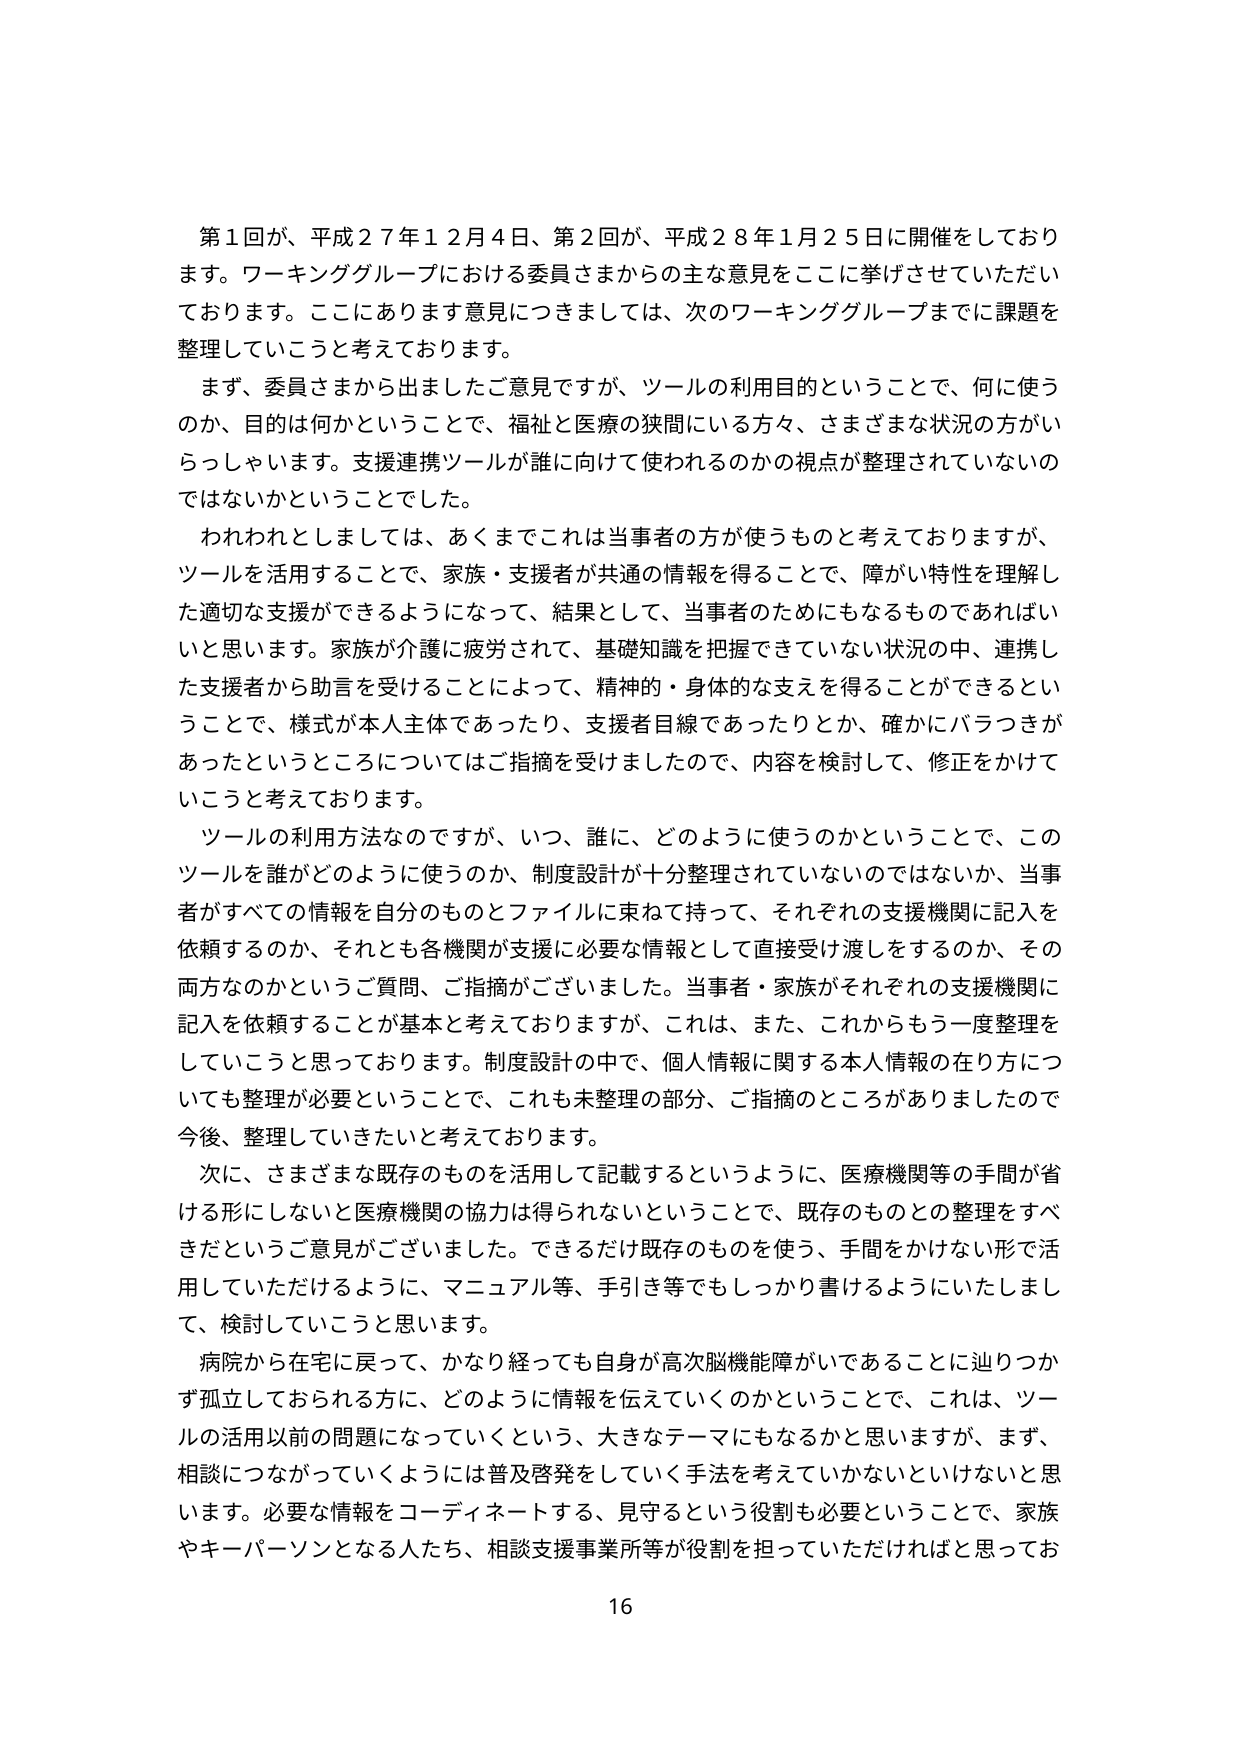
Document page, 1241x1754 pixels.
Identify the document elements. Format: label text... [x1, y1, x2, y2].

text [177, 1342, 1063, 1567]
text ツールの利用方法なのですが、いつ、誰に、どのように使うのかということで、このツールを誰がどのように使うのか、制度設計が十分整理されていないのではないか、当事者がすべての情報を自分のものとファイルに束ねて持って、それぞれの支援機関に記入を依頼するのか、それとも各機関が支援に必要な情報として直接受け渡しをするのか、その両方なのかというご質問、ご指摘がございました。当事者・家族がそれぞれの支援機関に記入を依頼することが基本と考えておりますが、これは、また、これからもう一度整理をしていこうと思っております。制度設計の中で、個人情報に関する本人情報の在り方についても整理が必要ということで、これも未整理の部分、ご指摘のところがありましたので、今後、整理していきたいと考えております。 [177, 817, 1063, 1154]
text 第１回が、平成２７年１２月４日、第２回が、平成２８年１月２５日に開催をしております。ワーキンググループにおける委員さまからの主な意見をここに挙げさせていただいております。ここにあります意見につきましては、次のワーキンググループまでに課題を整理していこうと考えております。 [177, 217, 1063, 367]
text 次に、さまざまな既存のものを活用して記載するというように、医療機関等の手間が省ける形にしないと医療機関の協力は得られないということで、既存のものとの整理をすべきだというご意見がございました。できるだけ既存のものを使う、手間をかけない形で活用していただけるように、マニュアル等、手引き等でもしっかり書けるようにいたしまして、検討していこうと思います。 [177, 1154, 1063, 1342]
text われわれとしましては、あくまでこれは当事者の方が使うものと考えておりますが、ツールを活用することで、家族・支援者が共通の情報を得ることで、障がい特性を理解した適切な支援ができるようになって、結果として、当事者のためにもなるものであればいいと思います。家族が介護に疲労されて、基礎知識を把握できていない状況の中、連携した支援者から助言を受けることによって、精神的・身体的な支えを得ることができるということで、様式が本人主体であったり、支援者目線であったりとか、確かにバラつきがあったというところについてはご指摘を受けましたので、内容を検討して、修正をかけていこうと考えております。 [177, 517, 1063, 817]
text まず、委員さまから出ましたご意見ですが、ツールの利用目的ということで、何に使うのか、目的は何かということで、福祉と医療の狭間にいる方々、さまざまな状況の方がいらっしゃいます。支援連携ツールが誰に向けて使われるのかの視点が整理されていないのではないかということでした。 [177, 367, 1063, 517]
